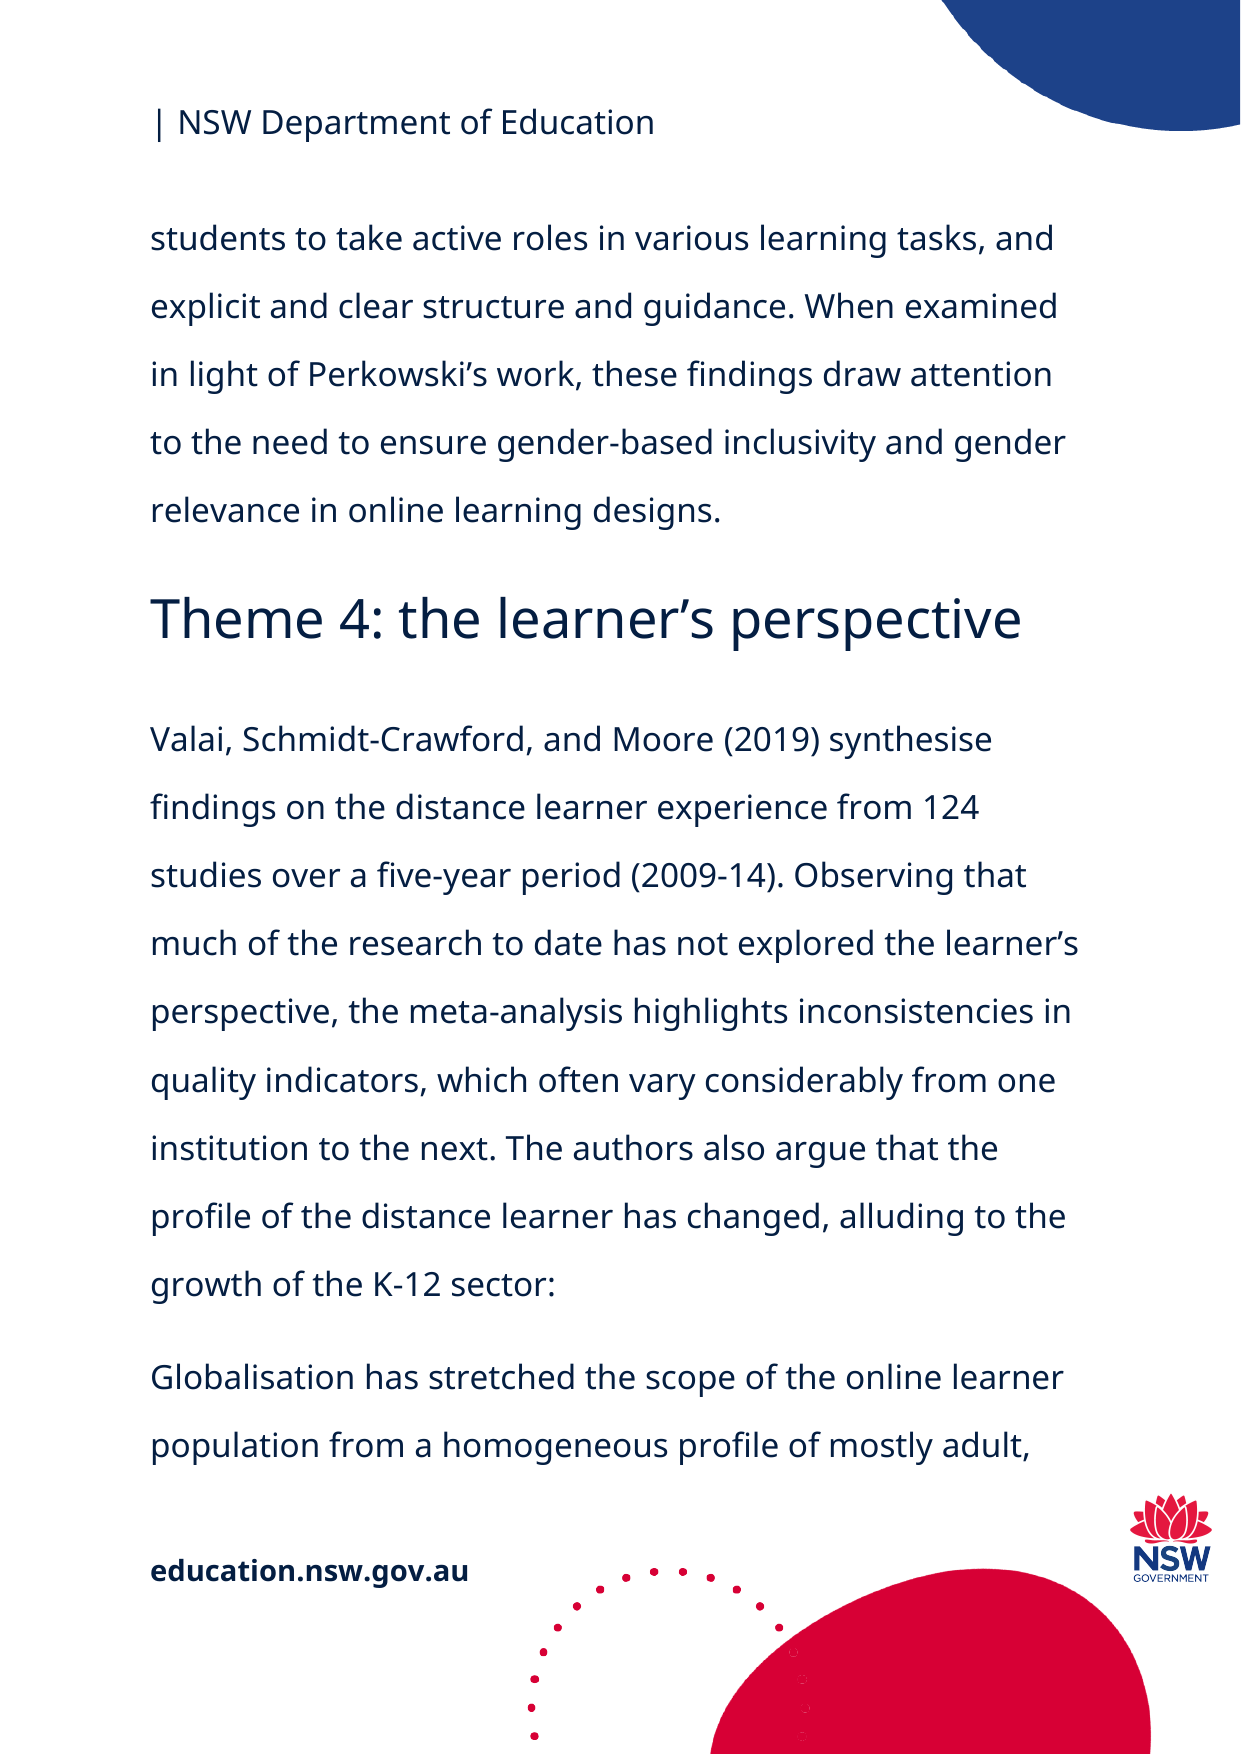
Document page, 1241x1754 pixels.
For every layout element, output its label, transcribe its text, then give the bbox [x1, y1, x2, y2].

picture [1129, 1492, 1213, 1582]
picture [887, 0, 1241, 137]
text Valai, Schmidt-Crawford, and Moore (2019) synthesise findings on the distance learner experience from 124 studies over a five-year period (2009-14). Observing that much of the research to date has not explored the learner’s perspective, the meta-analysis highlights inconsistencies in quality indicators, which often vary considerably from one institution to the next. The authors also argue that the profile of the distance learner has changed, alluding to the growth of the K-12 sector: [150, 716, 1090, 1306]
subtitle Theme 4: the learner’s perspective [150, 580, 1090, 654]
picture [521, 1467, 1241, 1754]
